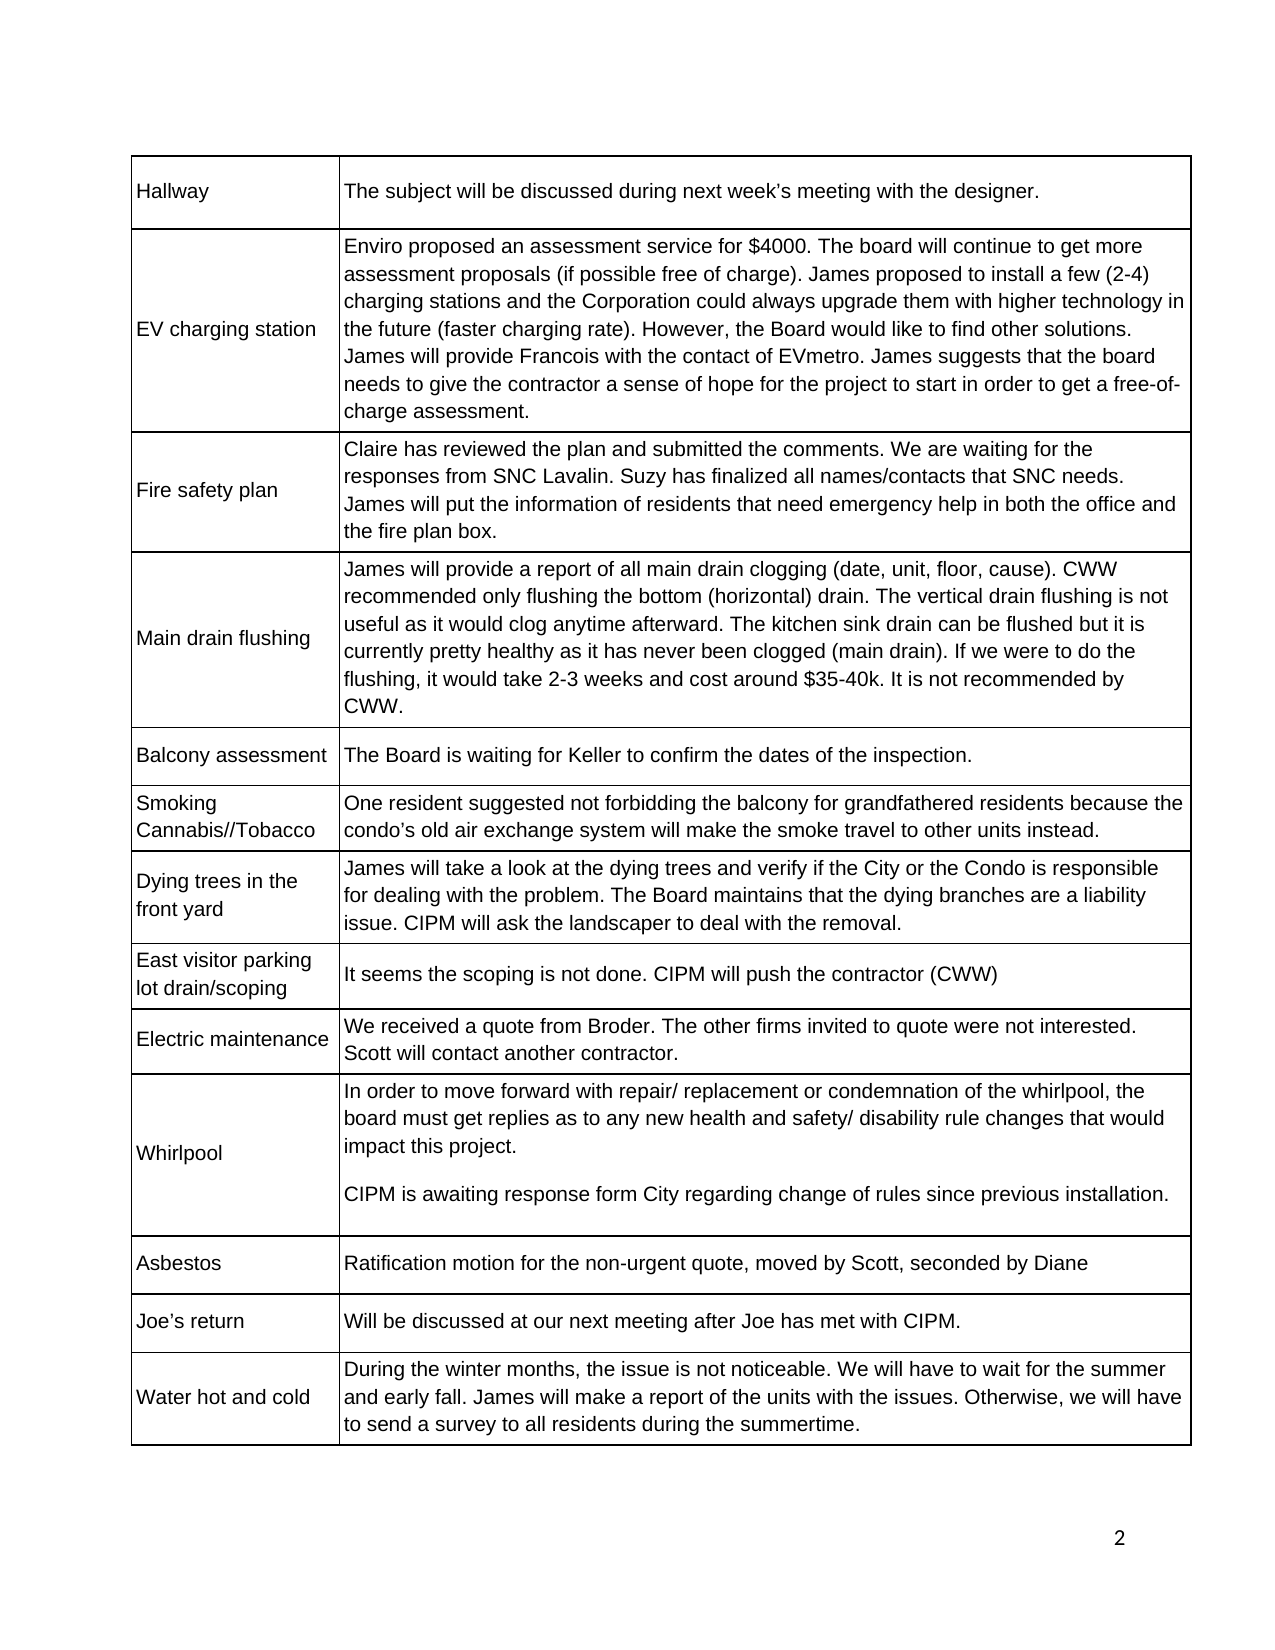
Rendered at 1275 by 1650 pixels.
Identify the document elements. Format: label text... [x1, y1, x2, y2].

table_cell Claire has reviewed the plan and submitted the comments. We are waiting for the responses from SNC Lavalin. Suzy has finalized all names/contacts that SNC needs. James will put the information of residents that need emergency help in both the office and the fire plan box. [340, 433, 1190, 551]
table_cell Fire safety plan [132, 433, 339, 551]
table_cell Smoking Cannabis//Tobacco [132, 786, 339, 850]
table_header Hallway [132, 157, 339, 228]
table_cell Will be discussed at our next meeting after Joe has met with CIPM. [340, 1295, 1190, 1352]
table_cell James will provide a report of all main drain clogging (date, unit, floor, cause). CWW recommended only flushing the bottom (horizontal) drain. The vertical drain flushing is not useful as it would clog anytime afterward. The kitchen sink drain can be flushed but it is currently pretty healthy as it has never been clogged (main drain). If we were to do the flushing, it would take 2-3 weeks and cost around $35-40k. It is not recommended by CWW. [340, 553, 1190, 726]
table_cell We received a quote from Broder. The other firms invited to quote were not interested. Scott will contact another contractor. [340, 1010, 1190, 1073]
table_cell Asbestos [132, 1237, 339, 1293]
table_cell One resident suggested not forbidding the balcony for grandfathered residents because the condo’s old air exchange system will make the smoke travel to other units instead. [340, 786, 1190, 850]
table_cell James will take a look at the dying trees and verify if the City or the Condo is responsible for dealing with the problem. The Board maintains that the dying branches are a liability issue. CIPM will ask the landscaper to deal with the removal. [340, 852, 1190, 943]
table_cell Whirlpool [132, 1075, 339, 1235]
table_cell Enviro proposed an assessment service for $4000. The board will continue to get more assessment proposals (if possible free of charge). James proposed to install a few (2-4) charging stations and the Corporation could always upgrade them with higher technology in the future (faster charging rate). However, the Board would like to find other solutions. James will provide Francois with the contact of EVmetro. James suggests that the board needs to give the contractor a sense of hope for the project to start in order to get a free-of-charge assessment. [340, 230, 1190, 431]
table_header The subject will be discussed during next week’s meeting with the designer. [340, 157, 1190, 228]
table_cell Water hot and cold [132, 1353, 339, 1444]
table_cell Ratification motion for the non-urgent quote, moved by Scott, seconded by Diane [340, 1237, 1190, 1293]
table_cell In order to move forward with repair/ replacement or condemnation of the whirlpool, the board must get replies as to any new health and safety/ disability rule changes that would impact this project. CIPM is awaiting response form City regarding change of rules since previous installation. [340, 1075, 1190, 1235]
table_cell The Board is waiting for Keller to confirm the dates of the inspection. [340, 728, 1190, 785]
table_cell It seems the scoping is not done. CIPM will push the contractor (CWW) [340, 944, 1190, 1008]
table_cell Main drain flushing [132, 553, 339, 726]
table_cell Joe’s return [132, 1295, 339, 1352]
table_cell Dying trees in the front yard [132, 852, 339, 943]
table_cell Balcony assessment [132, 728, 339, 785]
table_cell East visitor parking lot drain/scoping [132, 944, 339, 1008]
table_cell Electric maintenance [132, 1010, 339, 1073]
table_cell EV charging station [132, 230, 339, 431]
table_cell During the winter months, the issue is not noticeable. We will have to wait for the summer and early fall. James will make a report of the units with the issues. Otherwise, we will have to send a survey to all residents during the summertime. [340, 1353, 1190, 1444]
